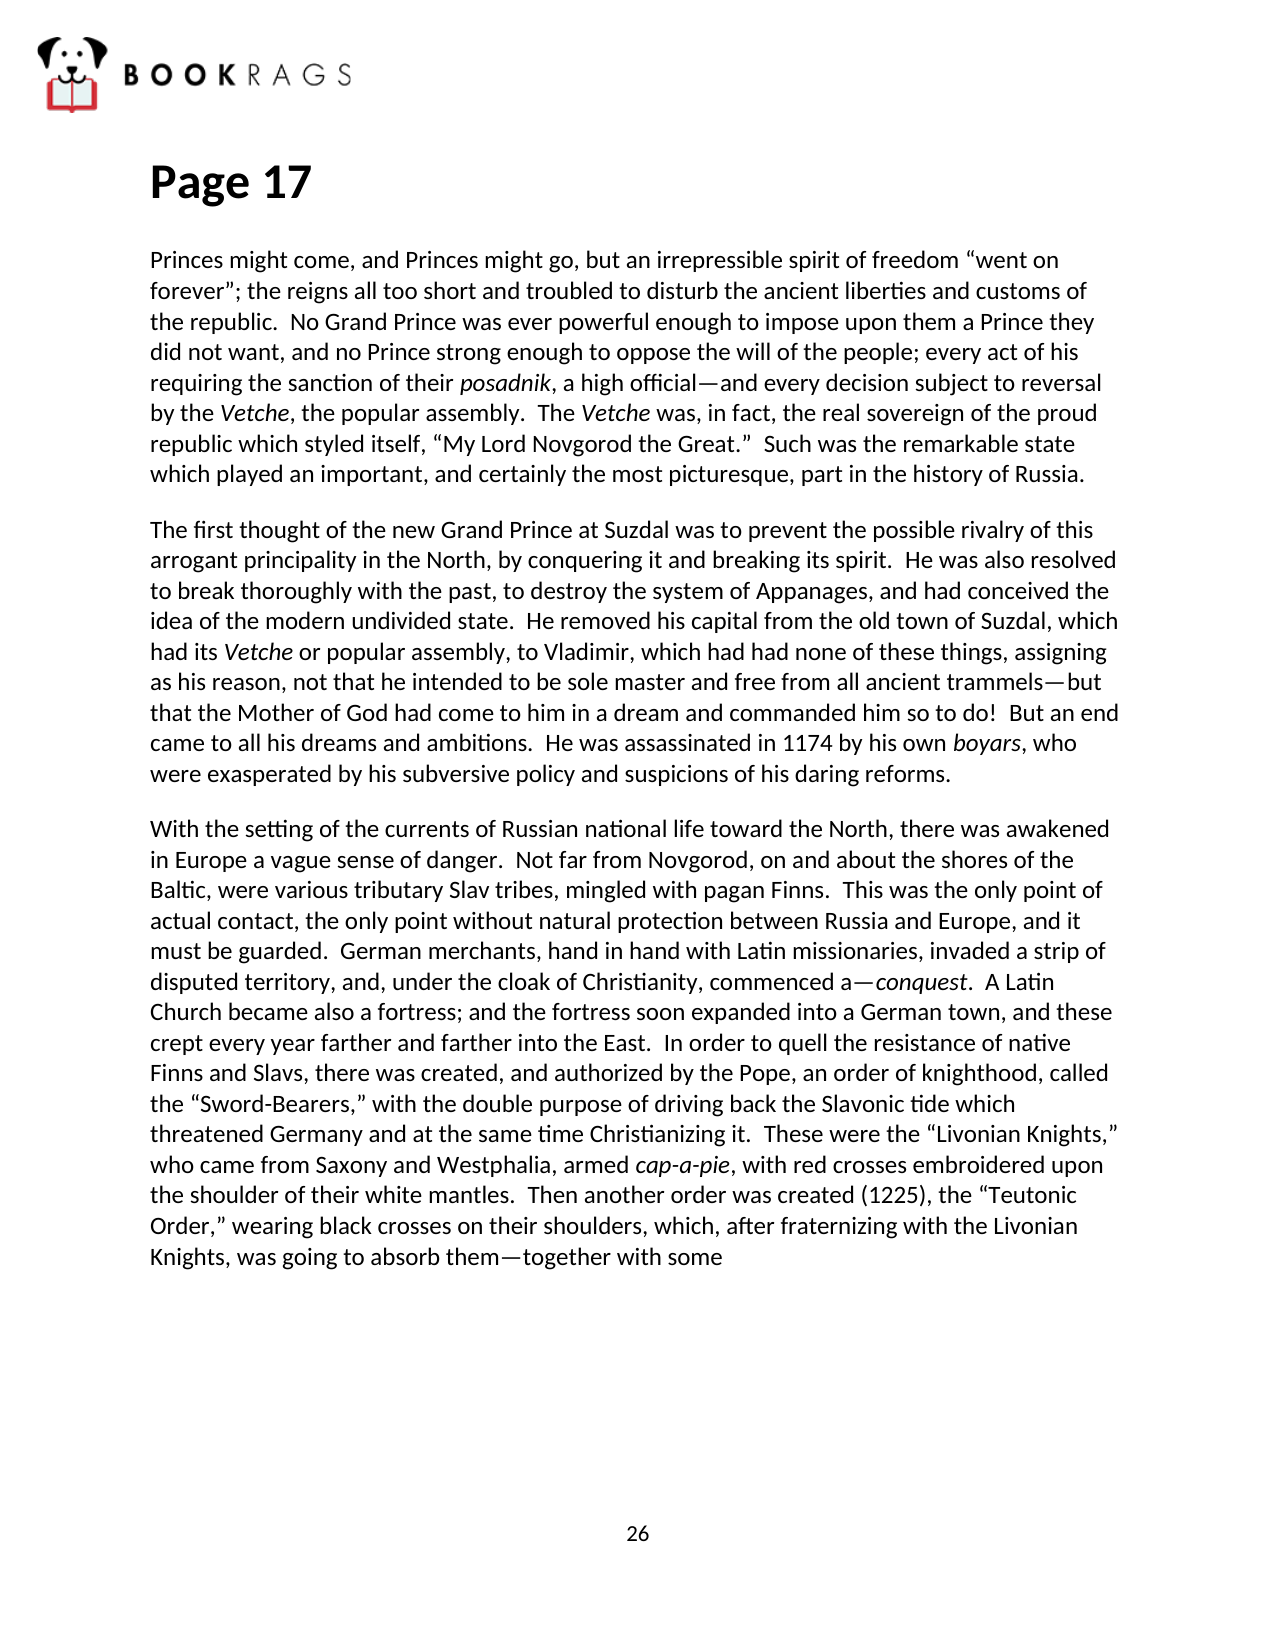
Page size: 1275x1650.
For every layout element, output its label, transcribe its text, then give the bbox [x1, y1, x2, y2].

text With the setting of the currents of Russian national life toward the North, there was awakened in Europe a vague sense of danger. Not far from Novgorod, on and about the shores of the Baltic, were various tributary Slav tribes, mingled with pagan Finns. This was the only point of actual contact, the only point without natural protection between Russia and Europe, and it must be guarded. German merchants, hand in hand with Latin missionaries, invaded a strip of disputed territory, and, under the cloak of Christianity, commenced a—­conquest. A Latin Church became also a fortress; and the fortress soon expanded into a German town, and these crept every year farther and farther into the East. In order to quell the resistance of native Finns and Slavs, there was created, and authorized by the Pope, an order of knighthood, called the “Sword-Bearers,” with the double purpose of driving back the Slavonic tide which threatened Germany and at the same time Christianizing it. These were the “Livonian Knights,” who came from Saxony and Westphalia, armed cap-a-pie, with red crosses embroidered upon the shoulder of their white mantles. Then another order was created (1225), the “Teutonic Order,” wearing black crosses on their shoulders, which, after fraternizing with the Livonian Knights, was going to absorb them—­together with some [150, 813, 1125, 1271]
picture [37, 37, 351, 113]
text The first thought of the new Grand Prince at Suzdal was to prevent the possible rivalry of this arrogant principality in the North, by conquering it and breaking its spirit. He was also resolved to break thoroughly with the past, to destroy the system of Appanages, and had conceived the idea of the modern undivided state. He removed his capital from the old town of Suzdal, which had its Vetche or popular assembly, to Vladimir, which had had none of these things, assigning as his reason, not that he intended to be sole master and free from all ancient trammels—­but that the Mother of God had come to him in a dream and commanded him so to do! But an end came to all his dreams and ambitions. He was assassinated in 1174 by his own boyars, who were exasperated by his subversive policy and suspicions of his daring reforms. [150, 514, 1125, 788]
text Princes might come, and Princes might go, but an irrepressible spirit of freedom “went on forever”; the reigns all too short and troubled to disturb the ancient liberties and customs of the republic. No Grand Prince was ever powerful enough to impose upon them a Prince they did not want, and no Prince strong enough to oppose the will of the people; every act of his requiring the sanction of their posadnik, a high official—­and every decision subject to reversal by the Vetche, the popular assembly. The Vetche was, in fact, the real sovereign of the proud republic which styled itself, “My Lord Novgorod the Great.” Such was the remarkable state which played an important, and certainly the most picturesque, part in the history of Russia. [150, 244, 1125, 489]
text Page 17 [150, 150, 1125, 211]
